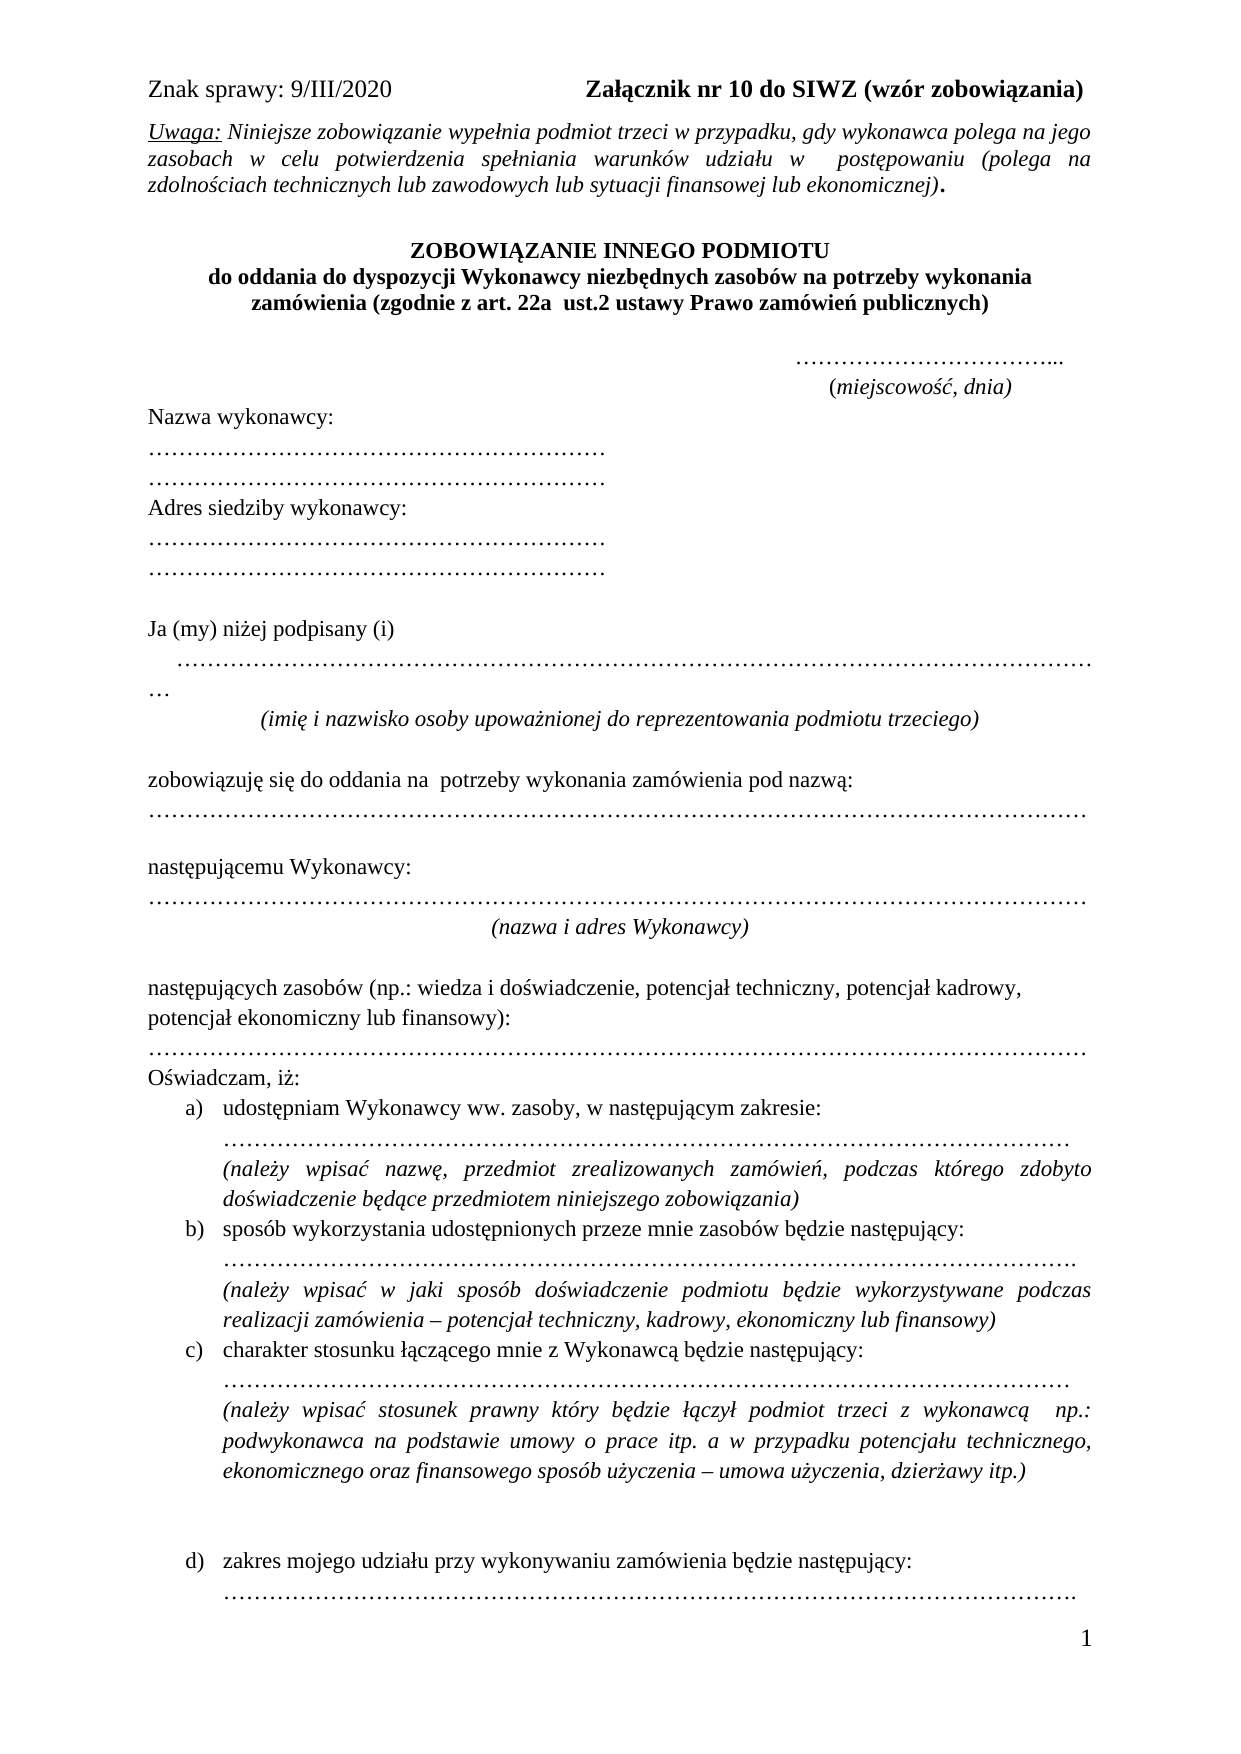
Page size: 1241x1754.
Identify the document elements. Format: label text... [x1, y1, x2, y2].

text …………………………………………………… [148, 554, 1093, 581]
text (nazwa i adres Wykonawcy) [148, 913, 1093, 939]
text …………………………………………………………………………………………………………… [148, 883, 1093, 909]
text …………………………………………………………………………………………………. [223, 1578, 1093, 1604]
text Adres siedziby wykonawcy: [148, 494, 1093, 520]
text ……………………………... [148, 343, 1093, 369]
text zobowiązuję się do oddania na potrzeby wykonania zamówienia pod nazwą: [148, 766, 1093, 792]
text …………………………………………………………………………………………………. [223, 1245, 1093, 1272]
text (imię i nazwisko osoby upoważnionej do reprezentowania podmiotu trzeciego) [148, 706, 1093, 732]
text ………………………………………………………………………………………………… [223, 1124, 1093, 1151]
list udostępniam Wykonawcy ww. zasoby, w następującym zakresie: [185, 1094, 1093, 1121]
text …………………………………………………………………………………………………………… [148, 796, 1093, 822]
text (należy wpisać stosunek prawny który będzie łączył podmiot trzeci z wykonawcą np.: podwykonawca na podstawie umowy o prace itp. a w przypadku potencjału technicznego, ekonomicznego oraz finansowego sposób użyczenia – umowa użyczenia, dzierżawy itp.) [223, 1396, 1093, 1483]
text (należy wpisać w jaki sposób doświadczenie podmiotu będzie wykorzystywane podczas realizacji zamówienia – potencjał techniczny, kadrowy, ekonomiczny lub finansowy) [223, 1276, 1093, 1332]
text (należy wpisać nazwę, przedmiot zrealizowanych zamówień, podczas którego zdobyto doświadczenie będące przedmiotem niniejszego zobowiązania) [223, 1155, 1093, 1211]
list charakter stosunku łączącego mnie z Wykonawcą będzie następujący: [185, 1336, 1093, 1362]
text …………………………………………………… [148, 524, 1093, 551]
text Nazwa wykonawcy: [148, 403, 1093, 430]
text (miejscowość, dnia) [148, 373, 1093, 399]
text następującemu Wykonawcy: [148, 853, 1093, 879]
text Uwaga: Niniejsze zobowiązanie wypełnia podmiot trzeci w przypadku, gdy wykonawca polega na jego zasobach w celu potwierdzenia spełniania warunków udziału w postępowaniu (polega na zdolnościach technicznych lub zawodowych lub sytuacji finansowej lub ekonomicznej). [148, 118, 1093, 197]
text Ja (my) niżej podpisany (i) [148, 615, 1093, 641]
text …………………………………………………… [148, 464, 1093, 490]
text do oddania do dyspozycji Wykonawcy niezbędnych zasobów na potrzeby wykonania zamówienia (zgodnie z art. 22a ust.2 ustawy Prawo zamówień publicznych) [148, 263, 1093, 316]
text …………………………………………………… [148, 434, 1093, 460]
text ZOBOWIĄZANIE INNEGO PODMIOTU [148, 237, 1093, 263]
list zakres mojego udziału przy wykonywaniu zamówienia będzie następujący: [185, 1547, 1063, 1574]
list sposób wykorzystania udostępnionych przeze mnie zasobów będzie następujący: [185, 1215, 1063, 1242]
text …………………………………………………………………………………………………………… [148, 645, 1093, 702]
text następujących zasobów (np.: wiedza i doświadczenie, potencjał techniczny, potencjał kadrowy, potencjał ekonomiczny lub finansowy): [148, 973, 1093, 1030]
text ………………………………………………………………………………………………… [223, 1366, 1093, 1393]
text ……………………………………………………………………………………………………………Oświadczam, iż: [148, 1034, 1093, 1091]
